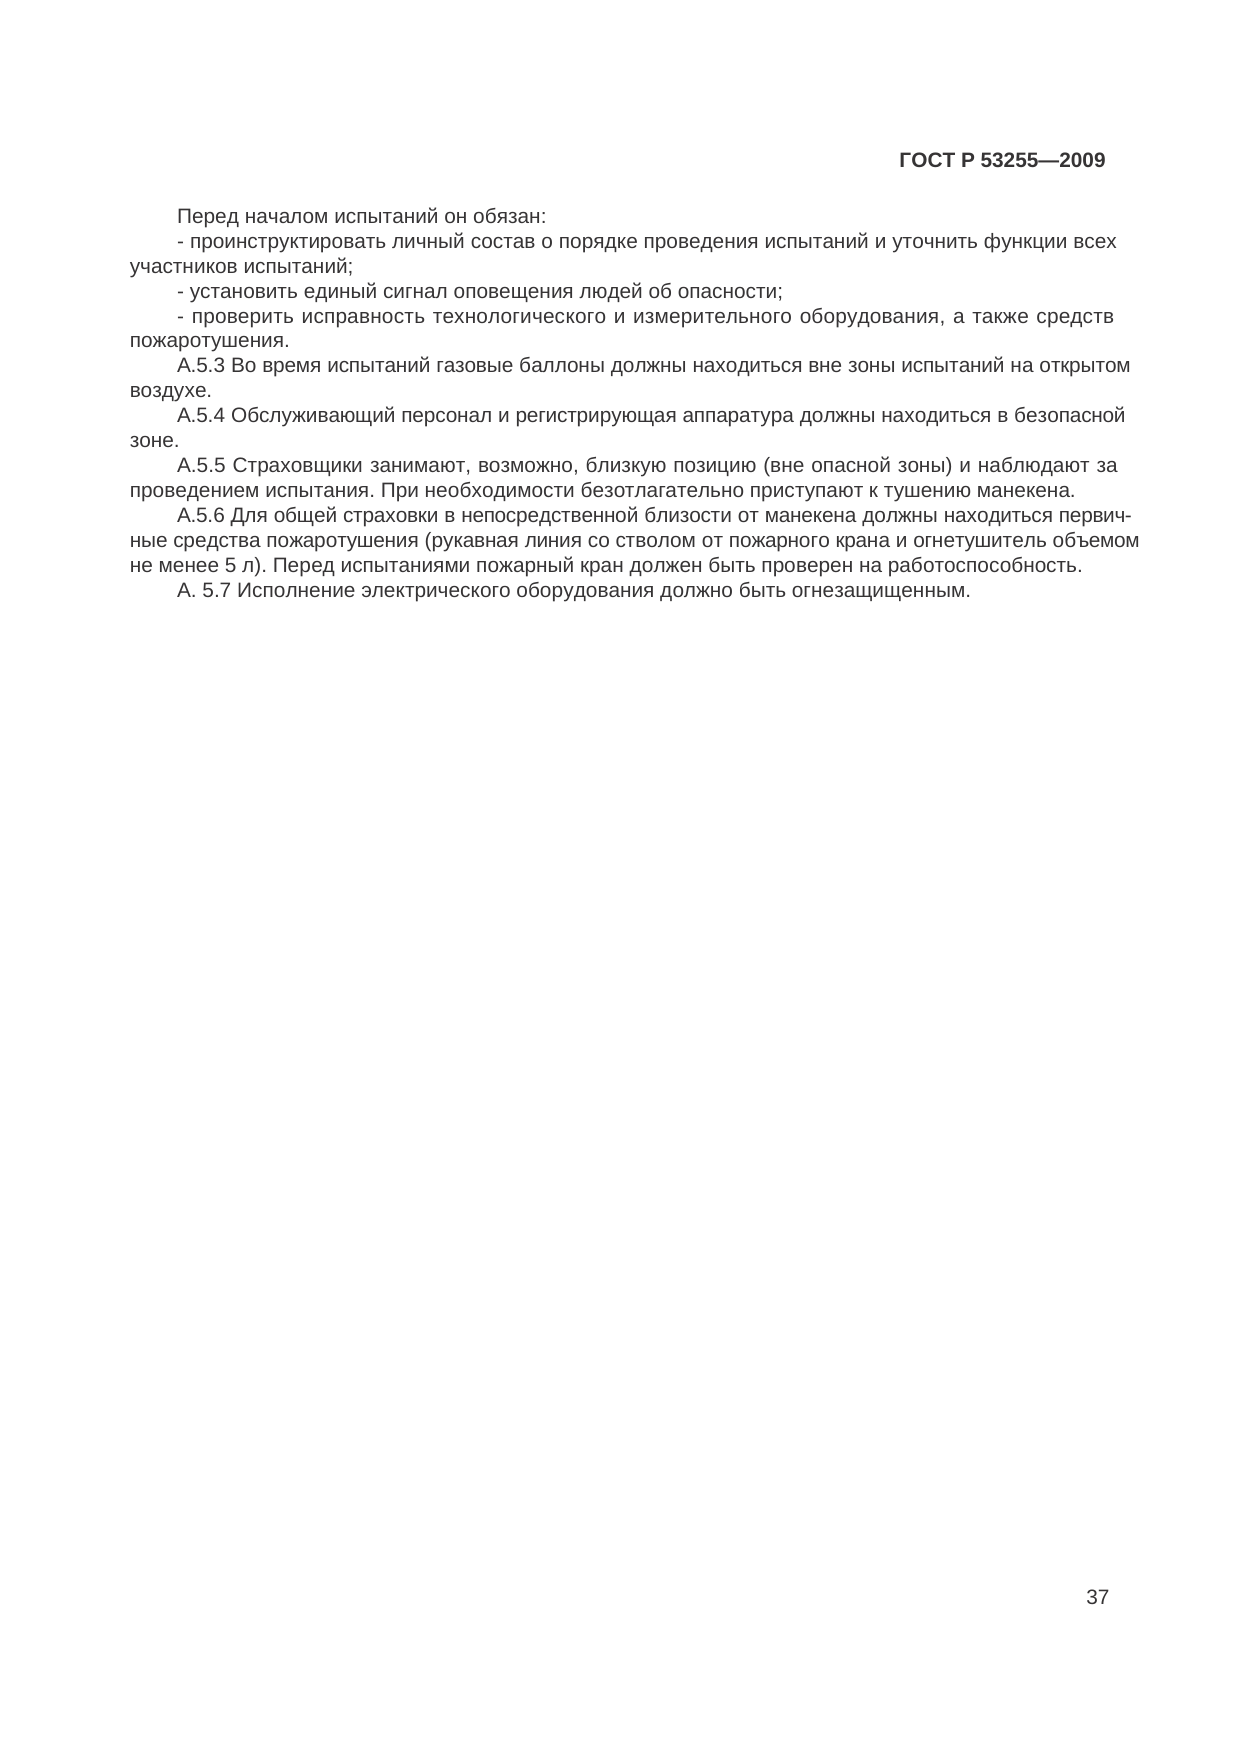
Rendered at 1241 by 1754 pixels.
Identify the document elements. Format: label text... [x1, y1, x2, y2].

text - проверить исправность технологического и измерительного оборудования, а также средств пожаротушения. [129, 303, 1137, 352]
text - установить единый сигнал оповещения людей об опасности; [177, 278, 1123, 302]
text не менее 5 л). Перед испытаниями пожарный кран должен быть проверен на работоспособность. [129, 552, 1123, 576]
text А. 5.7 Исполнение электрического оборудования должно быть огнезащищенным. [177, 577, 1123, 601]
text А.5.6 Для общей страховки в непосредственной близости от манекена должны находиться первич- ные средства пожаротушения (рукавная линия со стволом от пожарного крана и огнетушитель объемом [129, 503, 1141, 551]
text Перед началом испытаний он обязан: [177, 207, 1123, 228]
text А.5.4 Обслуживающий персонал и регистрирующая аппаратура должны находиться в безопасной зоне. [129, 403, 1136, 452]
text А.5.3 Во время испытаний газовые баллоны должны находиться вне зоны испытаний на открытом воздухе. [129, 353, 1136, 402]
text А.5.5 Страховщики занимают, возможно, близкую позицию (вне опасной зоны) и наблюдают за проведением испытания. При необходимости безотлагательно приступают к тушению манекена. [129, 453, 1140, 502]
text - проинструктировать личный состав о порядке проведения испытаний и уточнить функции всех участников испытаний; [129, 229, 1136, 277]
